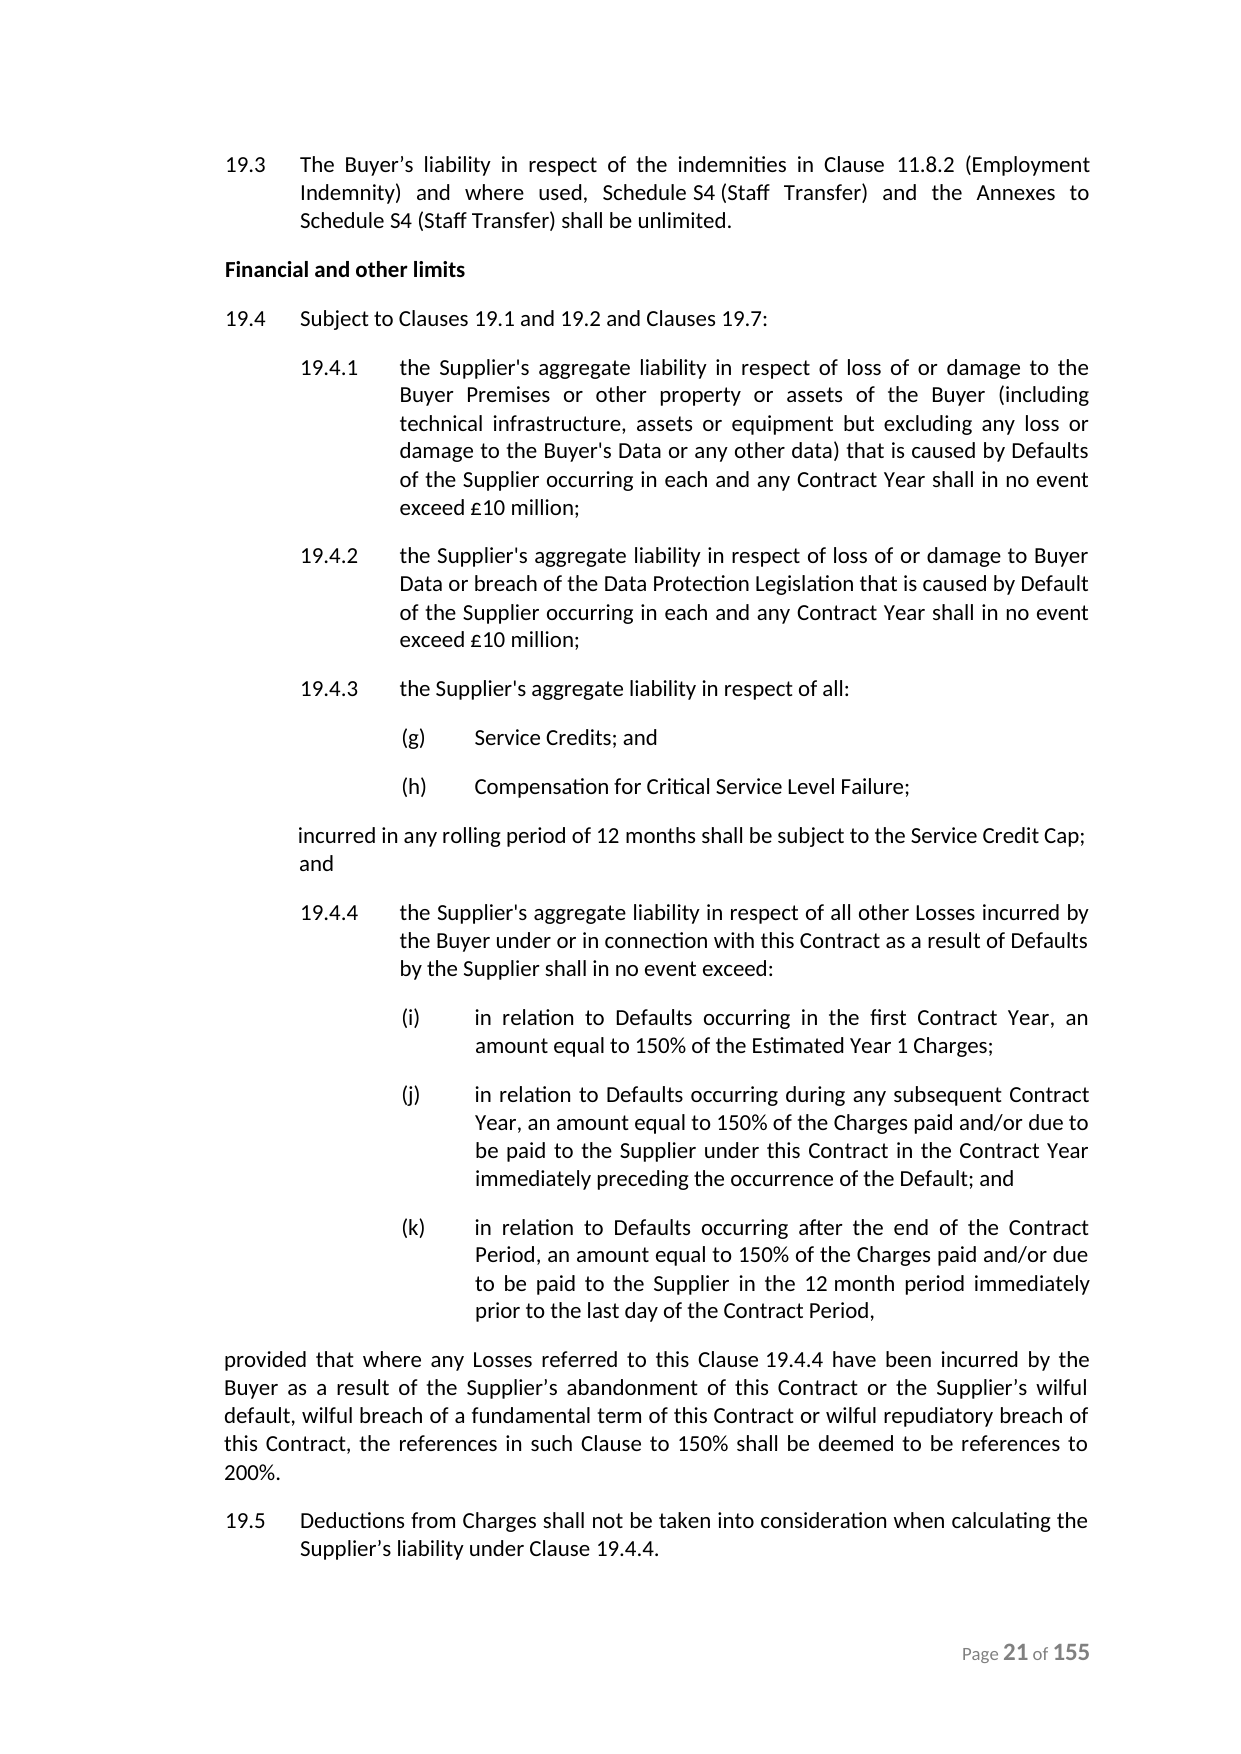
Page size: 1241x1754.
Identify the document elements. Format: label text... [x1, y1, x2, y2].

subtitle in relation to Defaults occurring in the first Contract Year, an amount equal to 150% of the Estimated Year 1 Charges; [401, 1003, 1090, 1059]
subtitle Subject to Clauses 19.1 and 19.2 and Clauses 19.7: [225, 304, 1090, 332]
subtitle the Supplier's aggregate liability in respect of all: [300, 674, 1090, 702]
subtitle the Supplier's aggregate liability in respect of loss of or damage to the Buyer Premises or other property or assets of the Buyer (including technical infrastructure, assets or equipment but excluding any loss or damage to the Buyer's Data or any other data) that is caused by Defaults of the Supplier occurring in each and any Contract Year shall in no event exceed £10 million; [300, 353, 1090, 521]
subtitle in relation to Defaults occurring during any subsequent Contract Year, an amount equal to 150% of the Charges paid and/or due to be paid to the Supplier under this Contract in the Contract Year immediately preceding the occurrence of the Default; and [401, 1080, 1090, 1192]
subtitle The Buyer’s liability in respect of the indemnities in Clause 11.8.2 (Employment Indemnity) and where used, Schedule S4 (Staff Transfer) and the Annexes to Schedule S4 (Staff Transfer) shall be unlimited. [225, 150, 1090, 234]
text Financial and other limits [225, 255, 1090, 283]
subtitle provided that where any Losses referred to this Clause 19.4.4 have been incurred by the Buyer as a result of the Supplier’s abandonment of this Contract or the Supplier’s wilful default, wilful breach of a fundamental term of this Contract or wilful repudiatory breach of this Contract, the references in such Clause to 150% shall be deemed to be references to 200%. [224, 1346, 1090, 1486]
subtitle Compensation for Critical Service Level Failure; [401, 772, 1090, 800]
subtitle the Supplier's aggregate liability in respect of all other Losses incurred by the Buyer under or in connection with this Contract as a result of Defaults by the Supplier shall in no event exceed: [300, 898, 1090, 982]
subtitle Deductions from Charges shall not be taken into consideration when calculating the Supplier’s liability under Clause 19.4.4. [225, 1506, 1090, 1562]
subtitle incurred in any rolling period of 12 months shall be subject to the Service Credit Cap; and [298, 821, 1090, 877]
subtitle Service Credits; and [401, 723, 1090, 751]
subtitle the Supplier's aggregate liability in respect of loss of or damage to Buyer Data or breach of the Data Protection Legislation that is caused by Default of the Supplier occurring in each and any Contract Year shall in no event exceed £10 million; [300, 542, 1090, 654]
subtitle in relation to Defaults occurring after the end of the Contract Period, an amount equal to 150% of the Charges paid and/or due to be paid to the Supplier in the 12 month period immediately prior to the last day of the Contract Period, [401, 1213, 1090, 1325]
